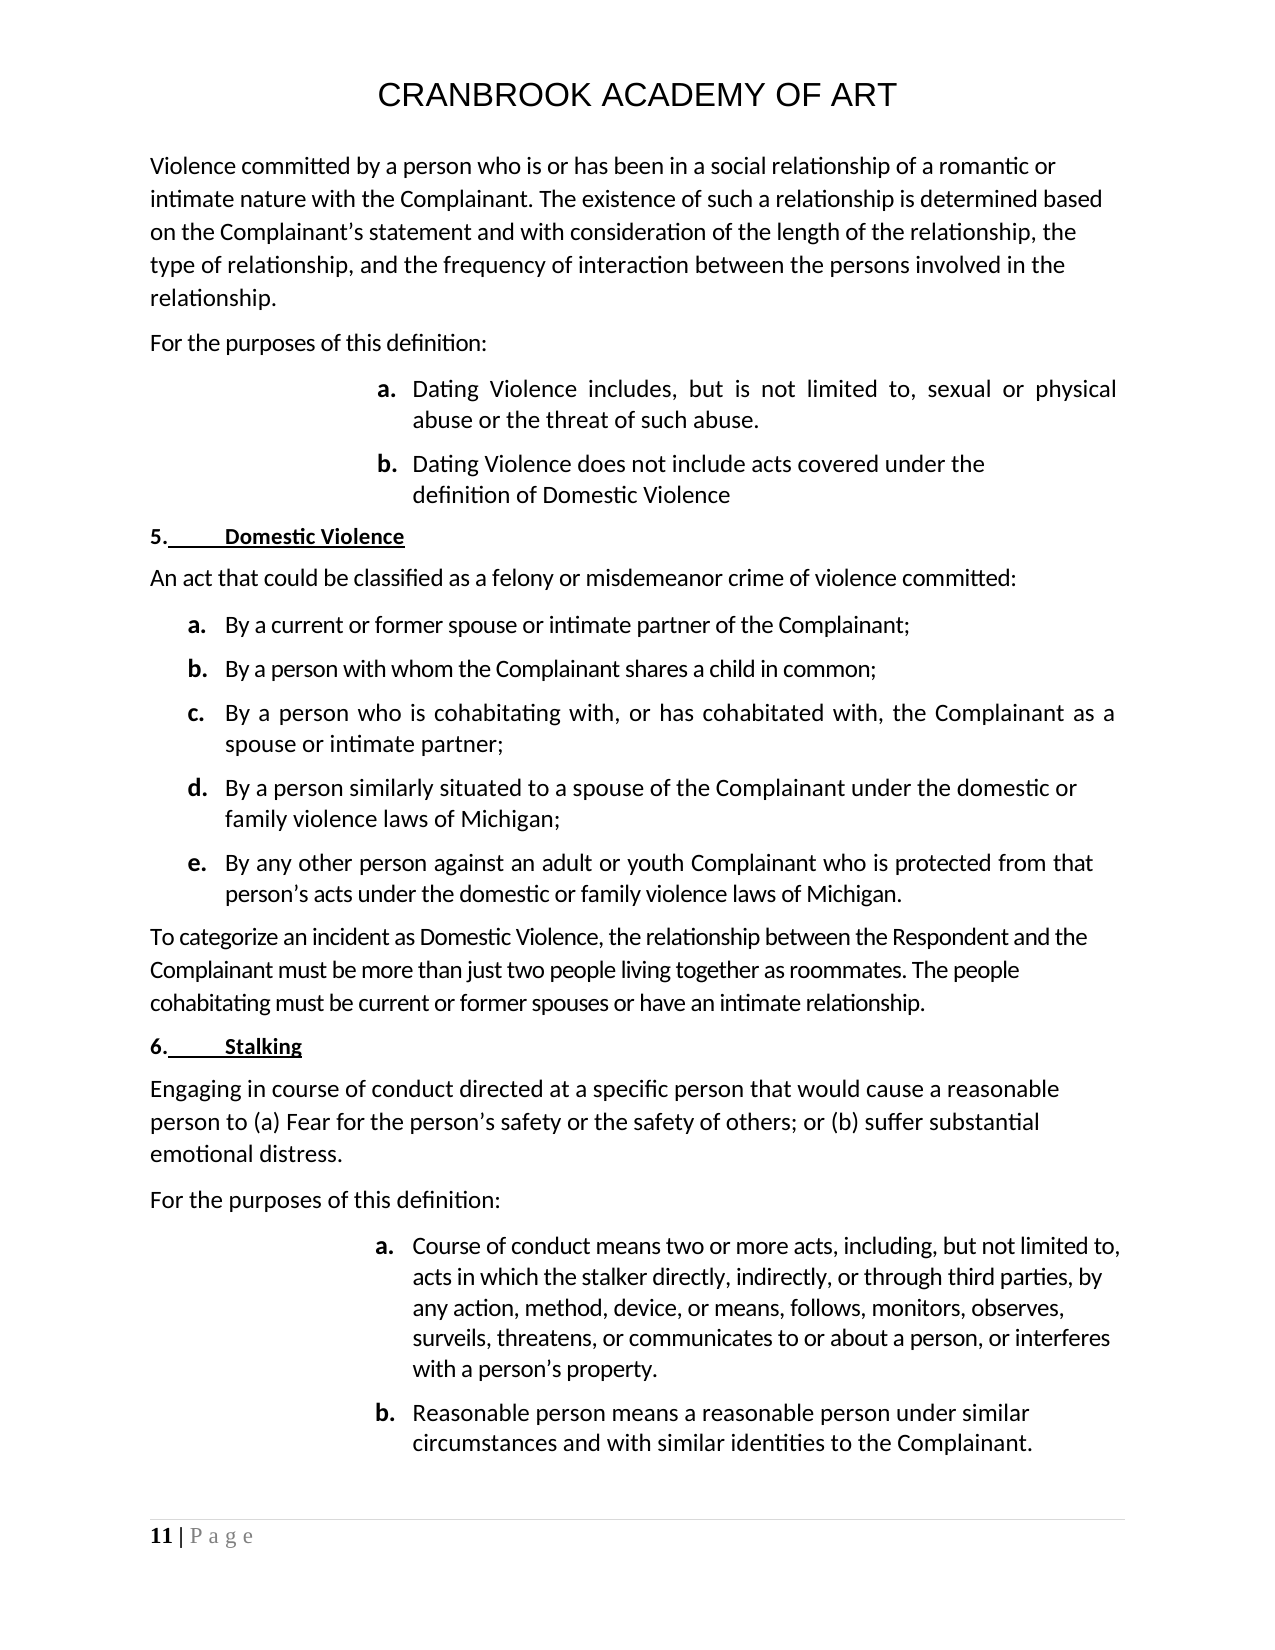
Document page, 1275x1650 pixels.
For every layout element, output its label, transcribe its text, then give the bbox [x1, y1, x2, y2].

text Violence committed by a person who is or has been in a social relationship of a romantic or intimate nature with the Complainant. The existence of such a relationship is determined based on the Complainant’s statement and with consideration of the length of the relationship, the type of relationship, and the frequency of interaction between the persons involved in the relationship. [150, 150, 1110, 312]
text To categorize an incident as Domestic Violence, the relationship between the Respondent and the Complainant must be more than just two people living together as roommates. The people cohabitating must be current or former spouses or have an intimate relationship. [150, 921, 1117, 1017]
list By a person with whom the Complainant shares a child in common; [187, 652, 1125, 684]
text Engaging in course of conduct directed at a specific person that would cause a reasonable person to (a) Fear for the person’s safety or the safety of others; or (b) suffer substantial emotional distress. [150, 1073, 1117, 1169]
text For the purposes of this definition: [150, 1184, 1125, 1214]
subtitle Domestic Violence [150, 522, 1125, 550]
list By any other person against an adult or youth Complainant who is protected from that person’s acts under the domestic or family violence laws of Michigan. [187, 846, 1095, 908]
subtitle Stalking [150, 1032, 1125, 1060]
text For the purposes of this definition: [150, 327, 1110, 358]
list Reasonable person means a reasonable person under similar circumstances and with similar identities to the Complainant. [375, 1396, 1072, 1458]
list By a current or former spouse or intimate partner of the Complainant; [187, 608, 1125, 640]
list Course of conduct means two or more acts, including, but not limited to, acts in which the stalker directly, indirectly, or through third parties, by any action, method, device, or means, follows, monitors, observes, surveils, threatens, or communicates to or about a person, or interferes with a person’s property. [375, 1229, 1125, 1383]
list By a person similarly situated to a spouse of the Complainant under the domestic or family violence laws of Michigan; [187, 771, 1117, 834]
list Dating Violence includes, but is not limited to, sexual or physical abuse or the threat of such abuse. [377, 372, 1117, 435]
list By a person who is cohabitating with, or has cohabitated with, the Complainant as a spouse or intimate partner; [187, 697, 1117, 759]
list Dating Violence does not include acts covered under the definition of Domestic Violence [377, 447, 1072, 509]
text An act that could be classified as a felony or misdemeanor crime of violence committed: [150, 563, 1125, 593]
